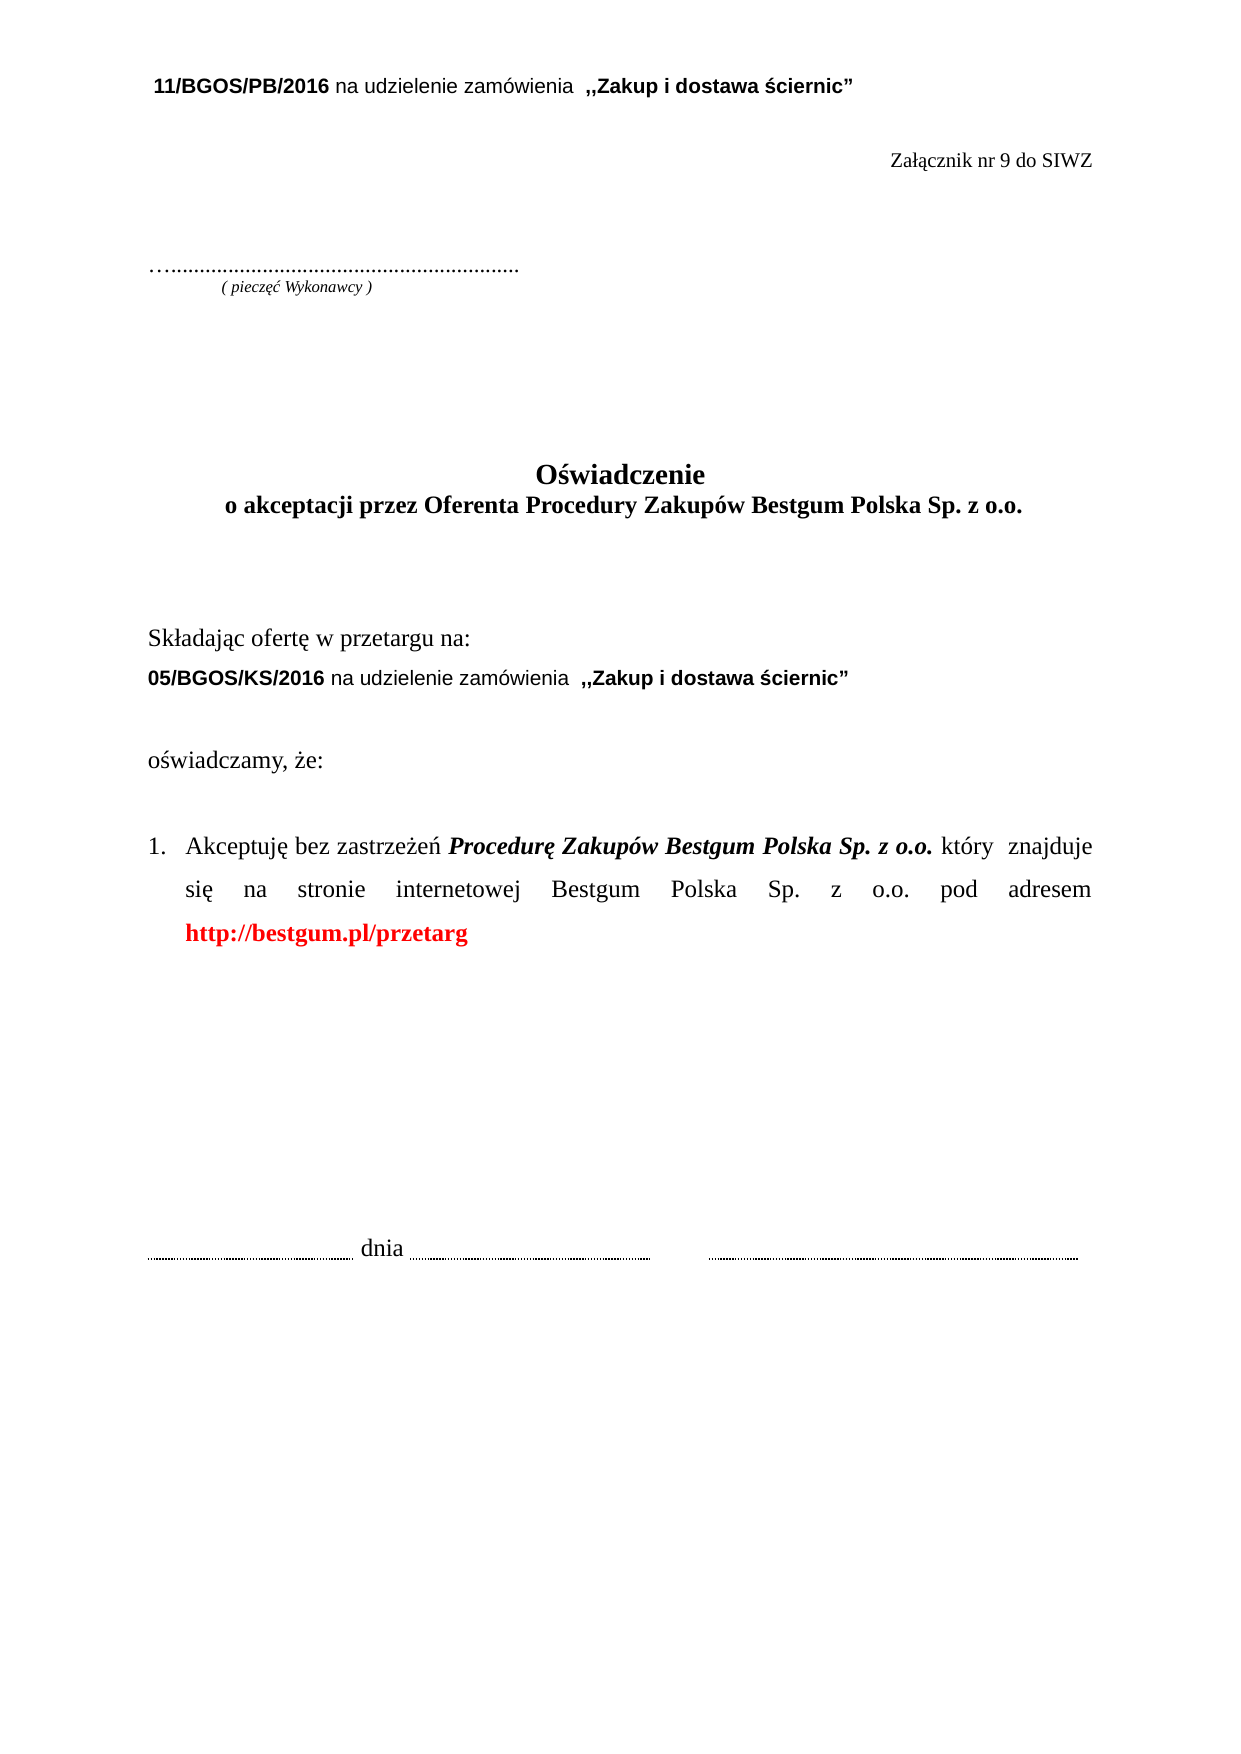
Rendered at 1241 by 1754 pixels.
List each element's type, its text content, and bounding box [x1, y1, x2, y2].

text ( pieczęć Wykonawcy ) [148, 277, 1093, 296]
text dnia [148, 1233, 1093, 1262]
list Akceptuję bez zastrzeżeń Procedurę Zakupów Bestgum Polska Sp. z o.o. który znajduje się na stronie internetowej Bestgum Polska Sp. z o.o. pod adresem http://bestgum.pl/przetarg [148, 831, 1093, 946]
text Składając ofertę w przetargu na: [148, 623, 1093, 652]
text o akceptacji przez Oferenta Procedury Zakupów Bestgum Polska Sp. z o.o. [148, 490, 1093, 519]
text Oświadczenie [148, 457, 1093, 490]
text …............................................................. [148, 251, 1093, 277]
text oświadczamy, że: [148, 745, 1093, 774]
text 05/BGOS/KS/2016 na udzielenie zamówienia ,,Zakup i dostawa ściernic” [148, 666, 1093, 690]
text Załącznik nr 9 do SIWZ [148, 148, 1093, 172]
